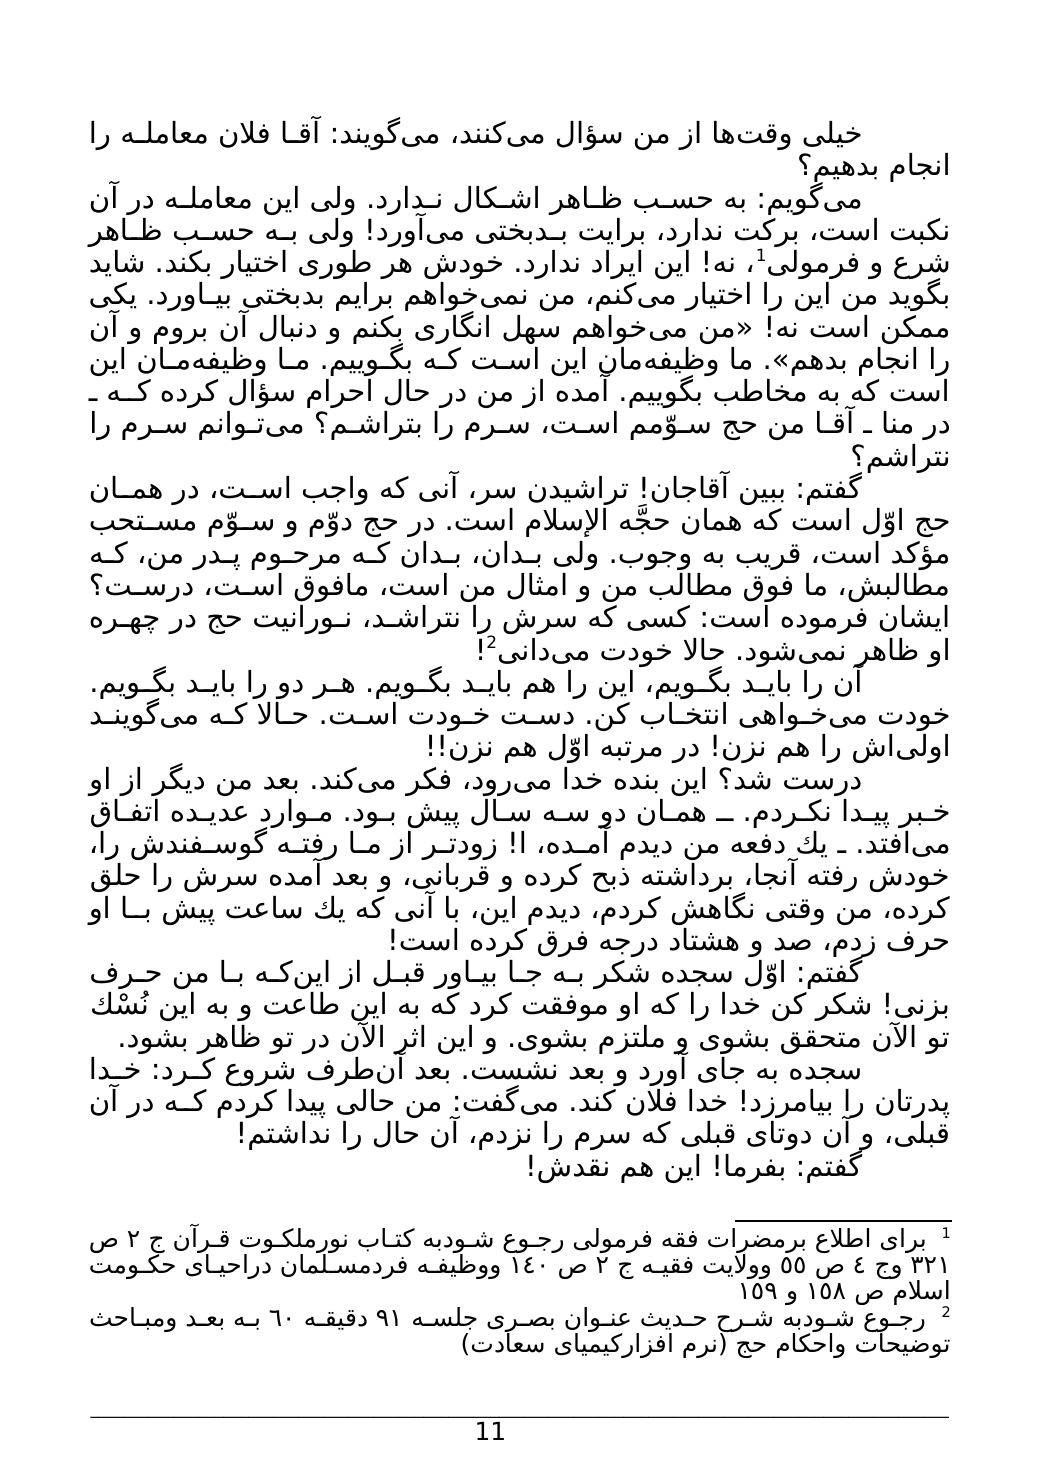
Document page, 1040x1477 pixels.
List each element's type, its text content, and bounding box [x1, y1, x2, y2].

text گفتم: بفرما! این هم نقدش! [89, 1151, 951, 1183]
text آن را باید بگویم، این را هم باید بگویم. هر دو را باید بگویم. خودت می‌خواهی انتخاب كن. دست خودت است. حالا كه می‌گویند اولی‌اش را هم نزن! در مرتبه اوّل هم نزن!! [89, 667, 951, 763]
text گفتم: اوّل سجده شكر به جا بیاور قبل از این‌كه با من حرف بزنی! شكر كن خدا را كه او موفقت كرد كه به این طاعت و به این نُسْك تو الآن متحقق بشوی و ملتزم بشوی. و این اثر الآن در تو ظاهر بشود. [89, 957, 951, 1054]
text درست شد؟ این بنده خدا می‌رود، فكر می‌كند. بعد من دیگر از او خبر پیدا نكردم. ـ همان دو سه سال پیش بود. موارد عدیده اتفاق می‌افتد. ـ یك دفعه من دیدم آمده، ا! زودتر از ما رفته گوسفندش را، خودش رفته آنجا، برداشته ذبح كرده و قربانی، و بعد آمده سرش را حلق كرده، من وقتی نگاهش كردم، دیدم این، با آنی كه یك ساعت پیش با او حرف زدم، صد و هشتاد درجه فرق كرده است! [89, 763, 951, 957]
text سجده به جای آورد و بعد نشست. بعد آن‌طرف شروع كرد: خدا پدرتان را بیامرزد! خدا فلان كند. می‌گفت: من حالی پیدا كردم كه در آن قبلی، و آن دوتای قبلی كه سرم را نزدم، آن حال را نداشتم! [89, 1054, 951, 1151]
text خیلی وقت‌ها از من سؤال می‌كنند، می‌گویند: آقا فلان معامله را انجام بدهیم؟ [89, 118, 951, 183]
text می‌گویم: به حسب ظاهر اشكال ندارد. ولی این معامله در آن نكبت است، بركت ندارد، برایت بدبختی می‌آورد! ولی به حسب ظاهر شرع و فرمولی، نه! این ایراد ندارد. خودش هر طوری اختیار بكند. شاید بگوید من این را اختیار می‌كنم، من نمی‌خواهم برایم بدبختی بیاورد. یكی ممكن است نه! «من می‌خواهم سهل انگاری بكنم و دنبال آن بروم و آن را انجام بدهم». ما وظیفه‌مان این است كه بگوییم. ما وظیفه‌مان این است كه به مخاطب بگوییم. آمده از من در حال احرام سؤال كرده كه ـ در منا ـ آقا من حج سوّمم است، سرم را بتراشم؟ می‌توانم سرم را نتراشم؟ [89, 183, 951, 473]
text گفتم: ببین آقاجان! تراشیدن سر، آنی كه واجب است، در همان حج اوّل است كه همان حجَّه الإسلام است. در حج دوّم و سوّم مستحب مؤكد است، قریب به وجوب. ولی بدان، بدان كه مرحوم پدر من، كه مطالبش، ما فوق مطالب من و امثال من است، مافوق است، درست؟ ایشان فرموده است: كسی كه سرش را نتراشد، نورانیت حج در چهره او ظاهر نمی‌شود. حالا خودت می‌دانی! [89, 473, 951, 667]
